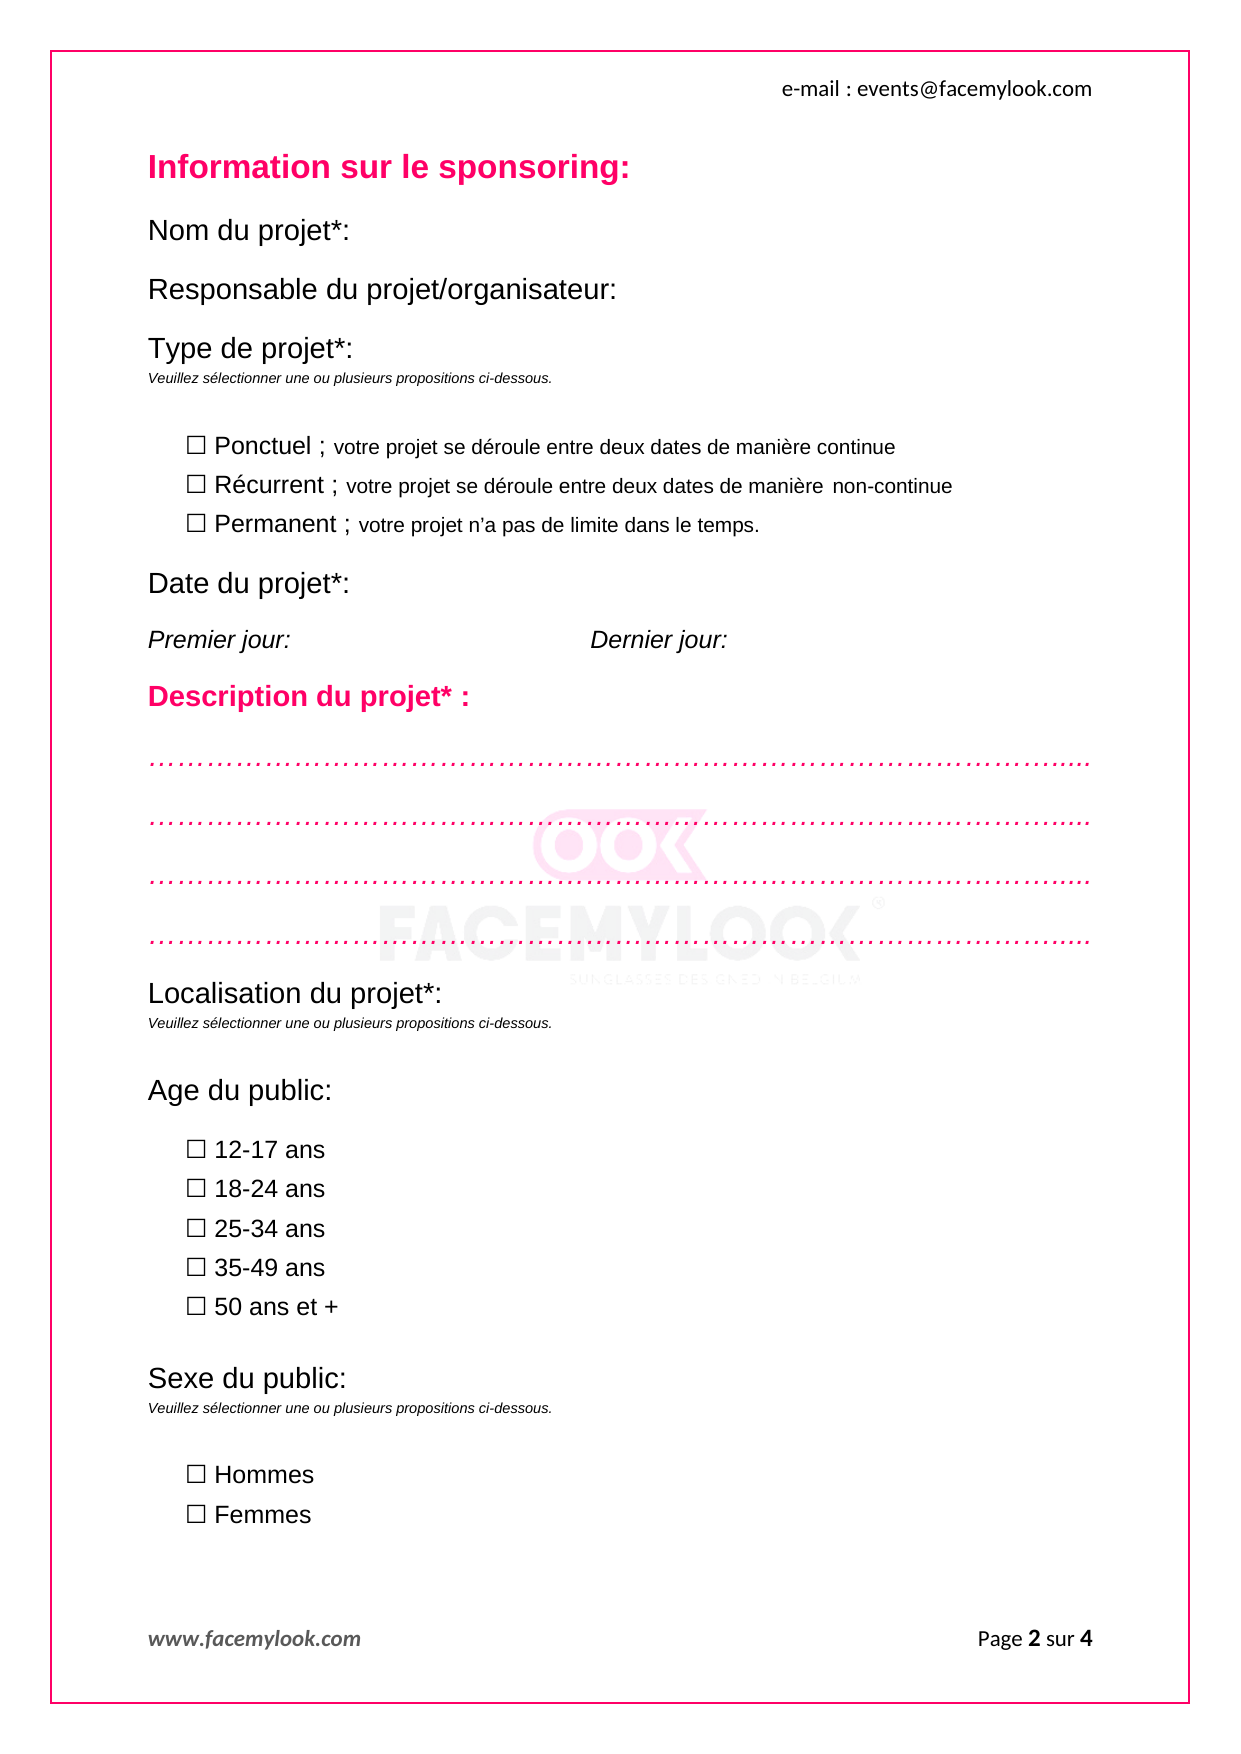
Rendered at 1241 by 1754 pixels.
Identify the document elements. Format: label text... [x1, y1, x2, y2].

text Age du public: [148, 1072, 1093, 1106]
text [148, 1399, 1093, 1416]
text Information sur le sponsoring: [148, 148, 1093, 186]
text Sexe du public: [148, 1361, 1093, 1394]
text ☐ 12-17 ans [185, 1132, 1093, 1166]
text Type de projet*: [148, 331, 1093, 365]
text ☐ 18-24 ans [185, 1171, 1093, 1205]
text …………………………………………………………………………………..... [148, 739, 1093, 772]
text ☐ 35-49 ans [185, 1249, 1093, 1283]
text ☐ Permanent ; votre projet n’a pas de limite dans le temps. [185, 506, 1093, 540]
text ☐ Femmes [185, 1496, 1093, 1530]
text Veuillez sélectionner une ou plusieurs propositions ci-dessous. [148, 1015, 1093, 1031]
text Localisation du projet*: [148, 976, 1093, 1010]
text …………………………………………………………………………………..... [148, 857, 1093, 891]
text Premier jour: Dernier jour: [148, 625, 1093, 654]
text Veuillez sélectionner une ou plusieurs propositions ci-dessous. [148, 370, 1093, 387]
text Responsable du projet/organisateur: [148, 272, 1093, 306]
text …………………………………………………………………………………..... [148, 917, 1093, 950]
text ☐ Récurrent ; votre projet se déroule entre deux dates de manière non-continue [185, 467, 1093, 501]
text …………………………………………………………………………………..... [148, 798, 1093, 832]
text ☐ Ponctuel ; votre projet se déroule entre deux dates de manière continue [185, 428, 1093, 462]
text Nom du projet*: [148, 213, 1093, 246]
text Description du projet* : [148, 679, 1093, 713]
text ☐ 50 ans et + [185, 1288, 1093, 1323]
text ☐ 25-34 ans [185, 1210, 1093, 1244]
text Date du projet*: [148, 566, 1093, 599]
text ☐ Hommes [185, 1457, 1093, 1491]
